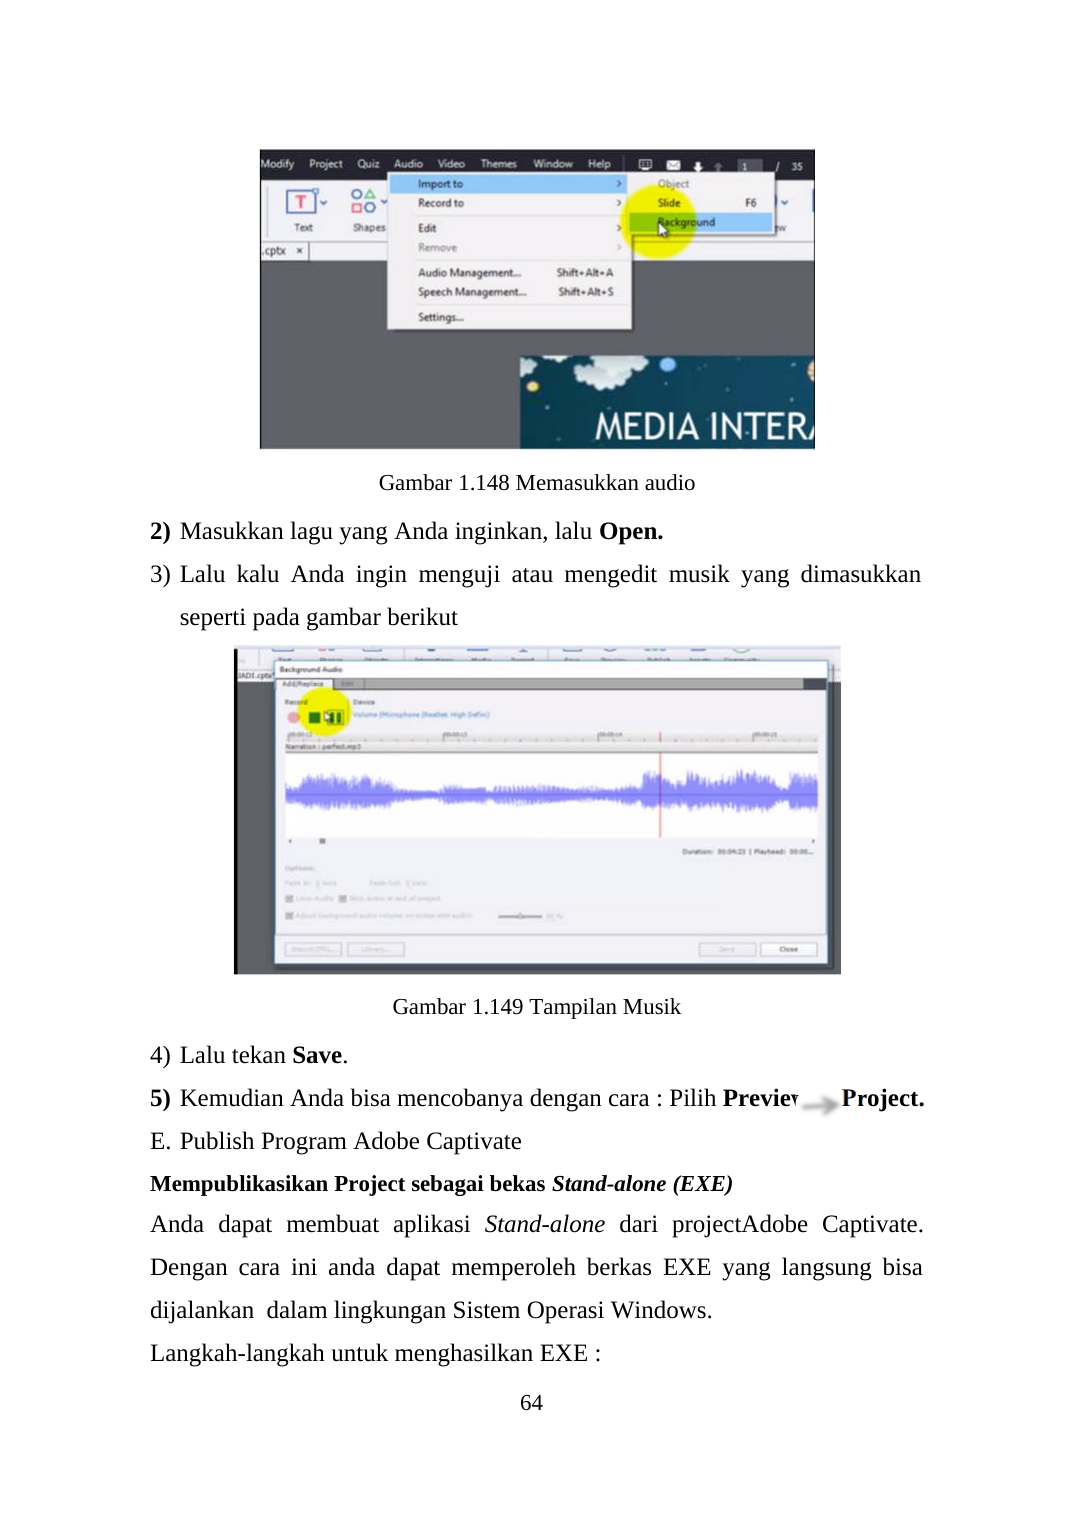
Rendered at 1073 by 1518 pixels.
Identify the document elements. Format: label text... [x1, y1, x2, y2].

list Masukkan lagu yang Anda inginkan, lalu Open. [150, 516, 1073, 545]
list Kemudian Anda bisa mencobanya dengan cara : Pilih Preview Project. [150, 1083, 795, 1112]
list Publish Program Adobe Captivate [150, 1126, 1073, 1155]
text Langkah-langkah untuk menghasilkan EXE : [150, 1338, 1073, 1367]
text Gambar 1.148 Memasukkan audio [338, 469, 736, 496]
list Lalu tekan Save. [150, 1040, 1073, 1069]
text Gambar 1.149 Tampilan Musik [338, 993, 736, 1019]
list Lalu kalu Anda ingin menguji atau mengedit musik yang dimasukkan seperti pada gambar berikut [150, 559, 923, 631]
text Anda dapat membuat aplikasi Stand-alone dari projectAdobe Captivate. Dengan cara ini anda dapat memperoleh berkas EXE yang langsung bisa dijalankan dalam lingkungan Sistem Operasi Windows. [150, 1209, 924, 1324]
list Kemudian Anda bisa mencobanya dengan cara : Pilih Preview Project. [867, 1083, 1073, 1112]
picture [233, 645, 842, 975]
picture [259, 149, 815, 450]
picture [795, 1079, 867, 1131]
text Mempublikasikan Project sebagai bekas Stand-alone (EXE) [150, 1169, 1073, 1196]
